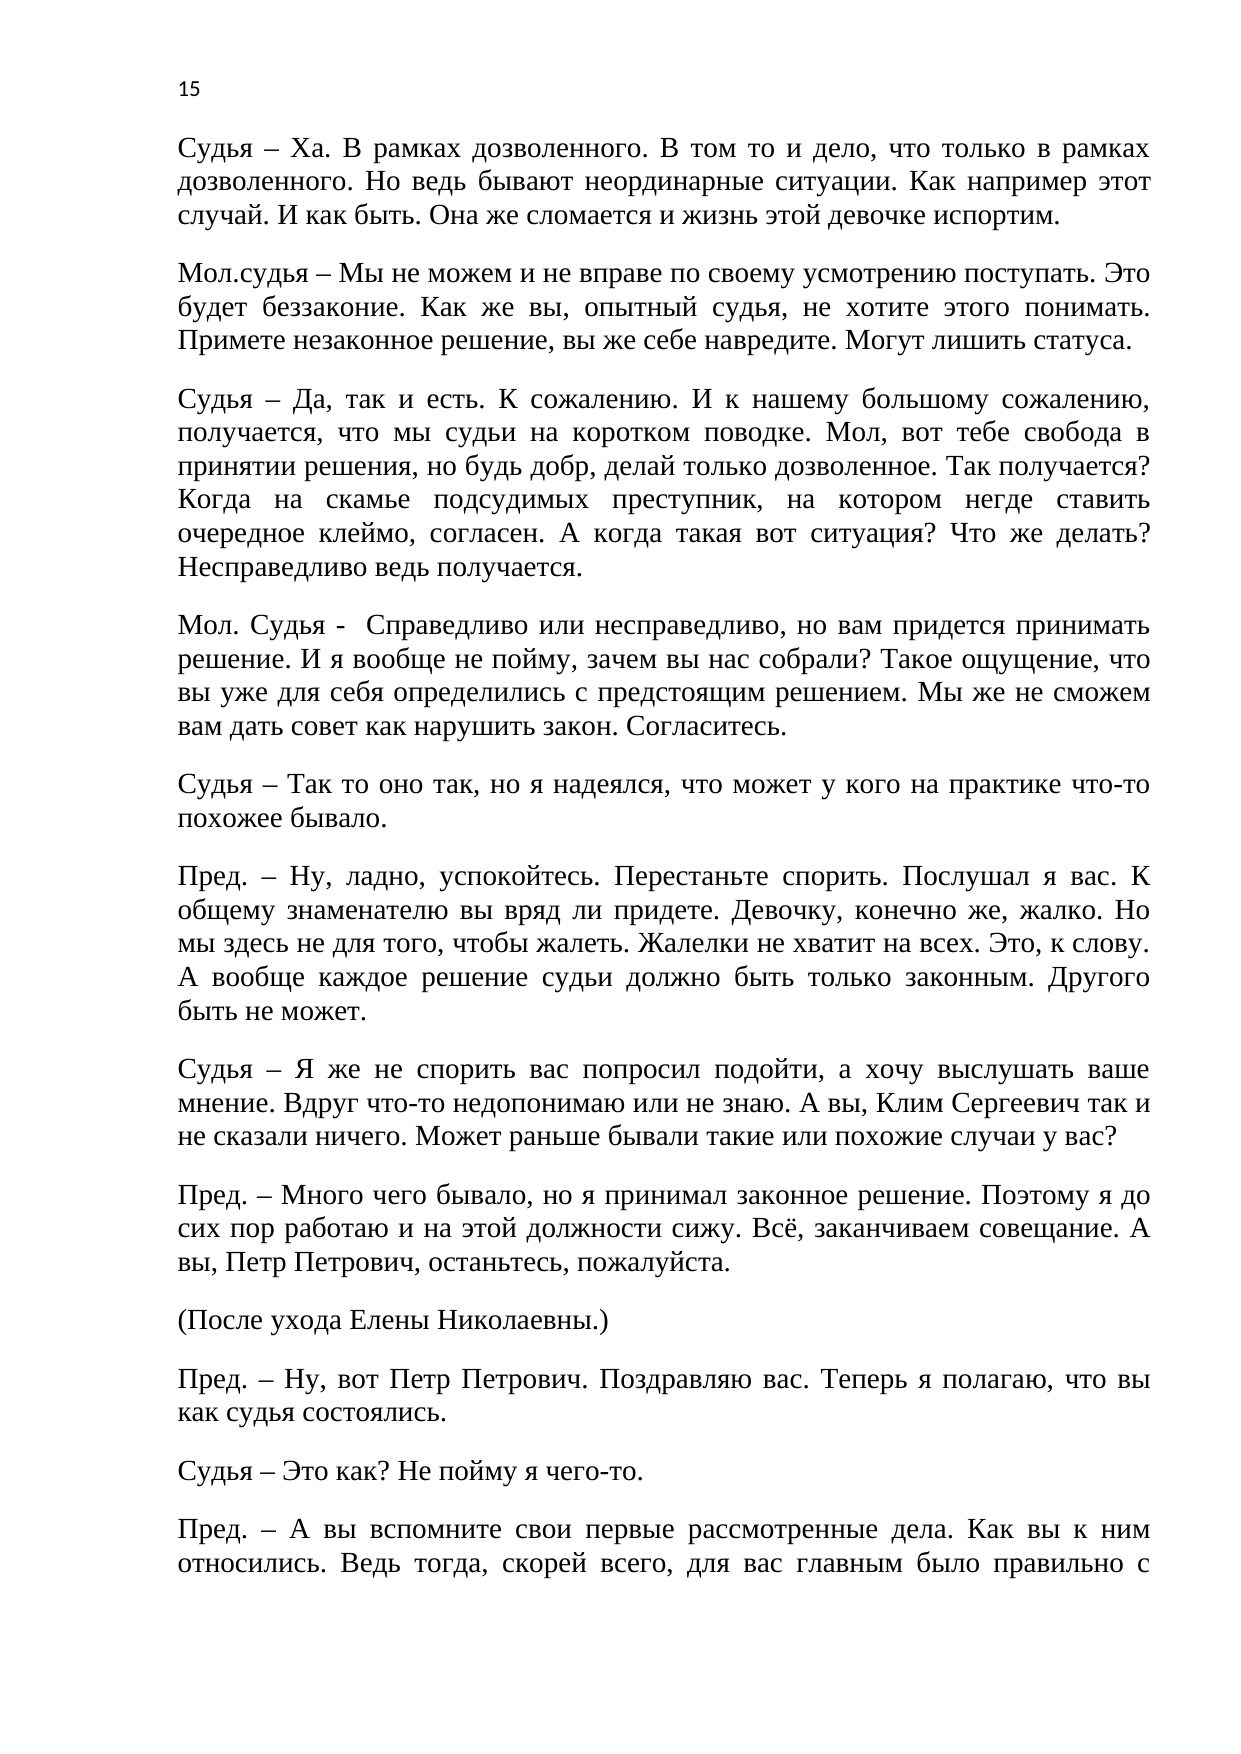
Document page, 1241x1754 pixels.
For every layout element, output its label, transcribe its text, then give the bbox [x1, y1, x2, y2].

text Судья – Ха. В рамках дозволенного. В том то и дело, что только в рамках дозволенного. Но ведь бывают неординарные ситуации. Как например этот случай. И как быть. Она же сломается и жизнь этой девочке испортим. [177, 130, 1152, 230]
text Мол. Судья - Справедливо или несправедливо, но вам придется принимать решение. И я вообще не пойму, зачем вы нас собрали? Такое ощущение, что вы уже для себя определились с предстоящим решением. Мы же не сможем вам дать совет как нарушить закон. Согласитесь. [177, 607, 1152, 741]
text Пред. – Ну, вот Петр Петрович. Поздравляю вас. Теперь я полагаю, что вы как судья состоялись. [177, 1361, 1152, 1428]
text Мол.судья – Мы не можем и не вправе по своему усмотрению поступать. Это будет беззаконие. Как же вы, опытный судья, не хотите этого понимать. Примете незаконное решение, вы же себе навредите. Могут лишить статуса. [177, 255, 1152, 356]
text Судья – Это как? Не пойму я чего-то. [177, 1453, 1152, 1487]
text Судья – Так то оно так, но я надеялся, что может у кого на практике что-то похожее бывало. [177, 766, 1152, 833]
text Судья – Да, так и есть. К сожалению. И к нашему большому сожалению, получается, что мы судьи на коротком поводке. Мол, вот тебе свобода в принятии решения, но будь добр, делай только дозволенное. Так получается? Когда на скамье подсудимых преступник, на котором негде ставить очередное клеймо, согласен. А когда такая вот ситуация? Что же делать? Несправедливо ведь получается. [177, 381, 1152, 582]
text Судья – Я же не спорить вас попросил подойти, а хочу выслушать ваше мнение. Вдруг что-то недопонимаю или не знаю. А вы, Клим Сергеевич так и не сказали ничего. Может раньше бывали такие или похожие случаи у вас? [177, 1051, 1152, 1152]
text (После ухода Елены Николаевны.) [177, 1302, 1152, 1336]
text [177, 1512, 1152, 1579]
text Пред. – Много чего бывало, но я принимал законное решение. Поэтому я до сих пор работаю и на этой должности сижу. Всё, заканчиваем совещание. А вы, Петр Петрович, останьтесь, пожалуйста. [177, 1177, 1152, 1277]
text Пред. – Ну, ладно, успокойтесь. Перестаньте спорить. Послушал я вас. К общему знаменателю вы вряд ли придете. Девочку, конечно же, жалко. Но мы здесь не для того, чтобы жалеть. Жалелки не хватит на всех. Это, к слову. А вообще каждое решение судьи должно быть только законным. Другого быть не может. [177, 858, 1152, 1026]
